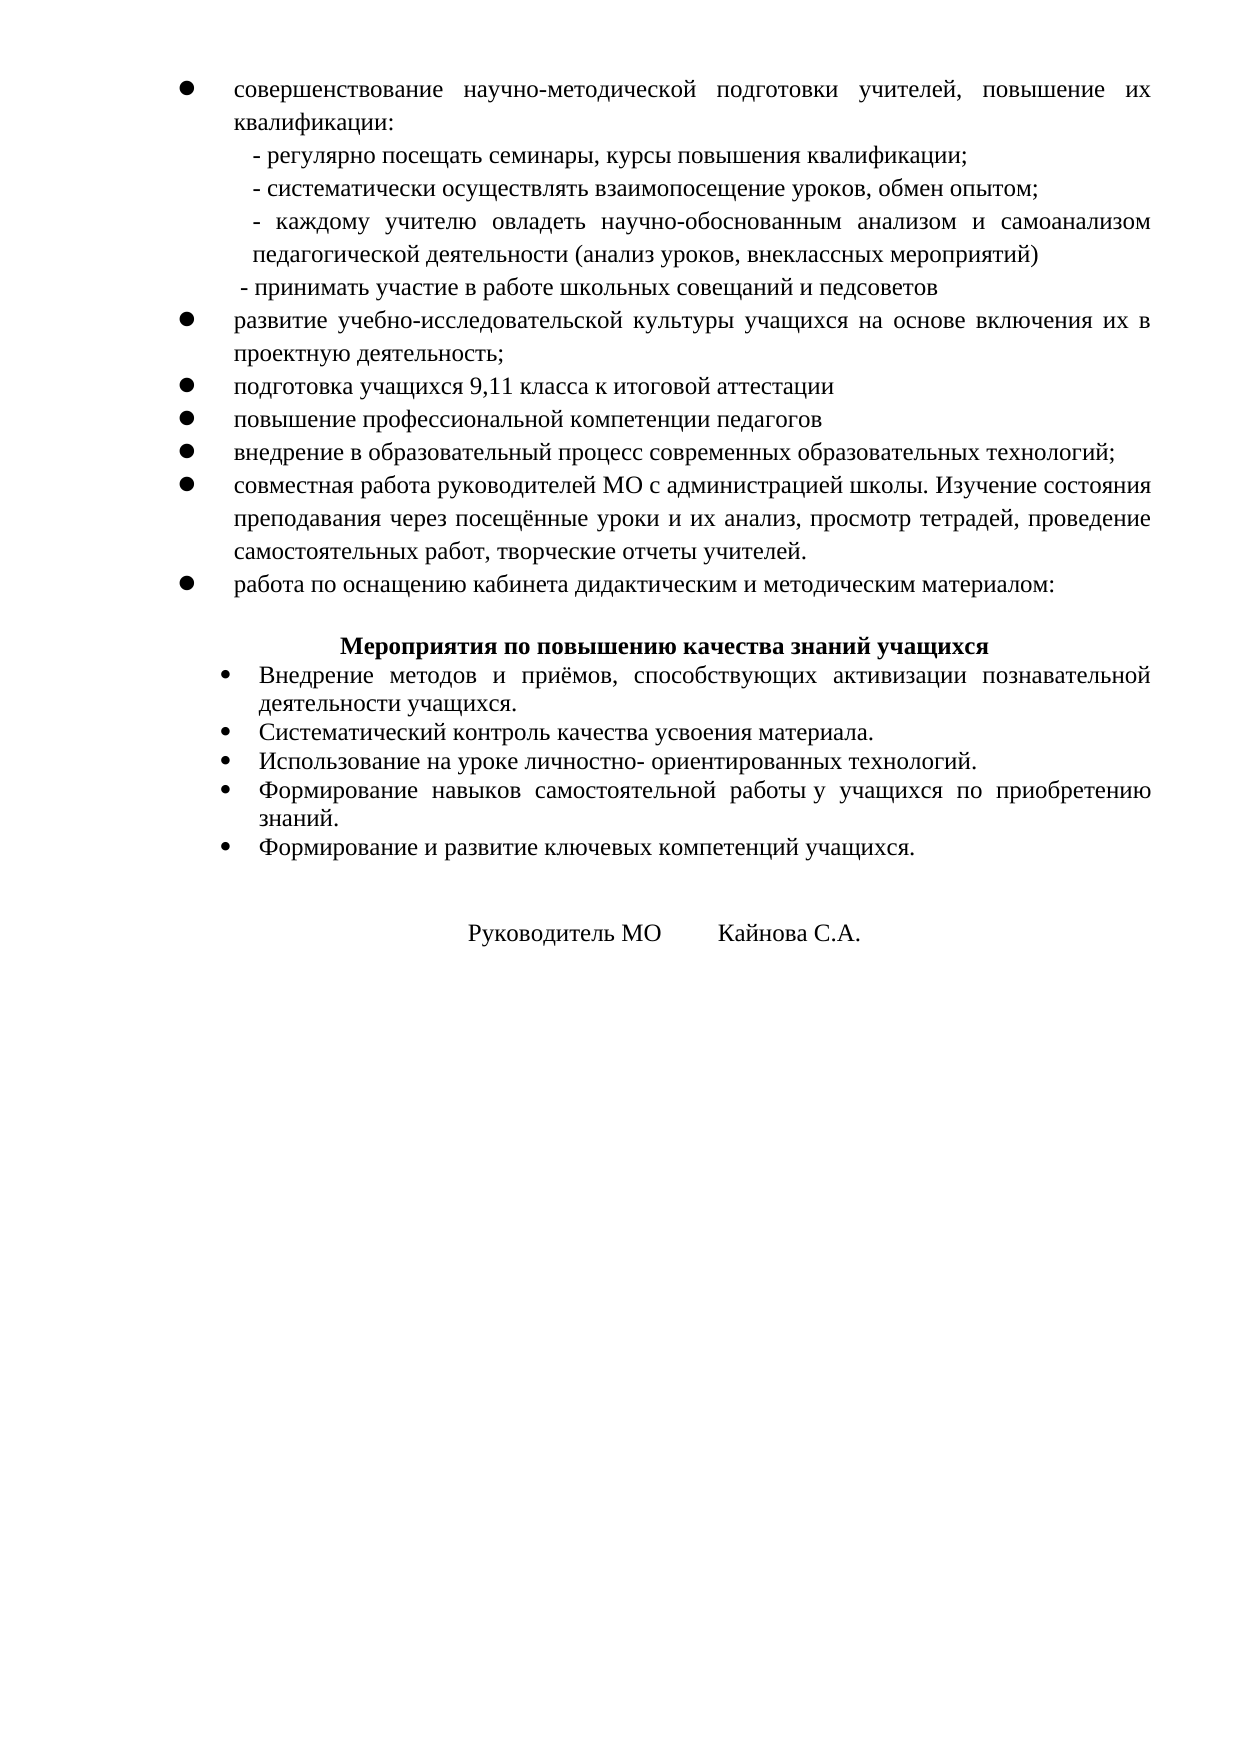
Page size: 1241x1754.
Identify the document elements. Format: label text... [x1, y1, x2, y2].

list Использование на уроке личностно- ориентированных технологий. [221, 746, 1152, 775]
text - каждому учителю овладеть научно-обоснованным анализом и самоанализом педагогической деятельности (анализ уроков, внеклассных мероприятий) [252, 206, 1152, 268]
list развитие учебно-исследовательской культуры учащихся на основе включения их в проектную деятельность; [177, 305, 1152, 367]
text Мероприятия по повышению качества знаний учащихся [177, 631, 1152, 660]
list Систематический контроль качества усвоения материала. [221, 717, 1152, 746]
list повышение профессиональной компетенции педагогов [177, 404, 1152, 433]
list Формирование навыков самостоятельной работы у учащихся по приобретению знаний. [221, 775, 1152, 832]
list совместная работа руководителей МО с администрацией школы. Изучение состояния преподавания через посещённые уроки и их анализ, просмотр тетрадей, проведение самостоятельных работ, творческие отчеты учителей. [177, 470, 1152, 565]
list Внедрение методов и приёмов, способствующих активизации познавательной деятельности учащихся. [221, 660, 1152, 717]
text Руководитель МО Кайнова С.А. [177, 918, 1152, 947]
list Формирование и развитие ключевых компетенций учащихся. [221, 832, 1152, 861]
list подготовка учащихся 9,11 класса к итоговой аттестации [177, 371, 1152, 400]
list внедрение в образовательный процесс современных образовательных технологий; [177, 437, 1152, 466]
list совершенствование научно-методической подготовки учителей, повышение их квалификации: [177, 74, 1152, 136]
text - регулярно посещать семинары, курсы повышения квалификации; [252, 140, 1152, 169]
text - систематически осуществлять взаимопосещение уроков, обмен опытом; [252, 173, 1152, 202]
list работа по оснащению кабинета дидактическим и методическим материалом: [177, 569, 1152, 598]
text - принимать участие в работе школьных совещаний и педсоветов [177, 272, 1152, 301]
